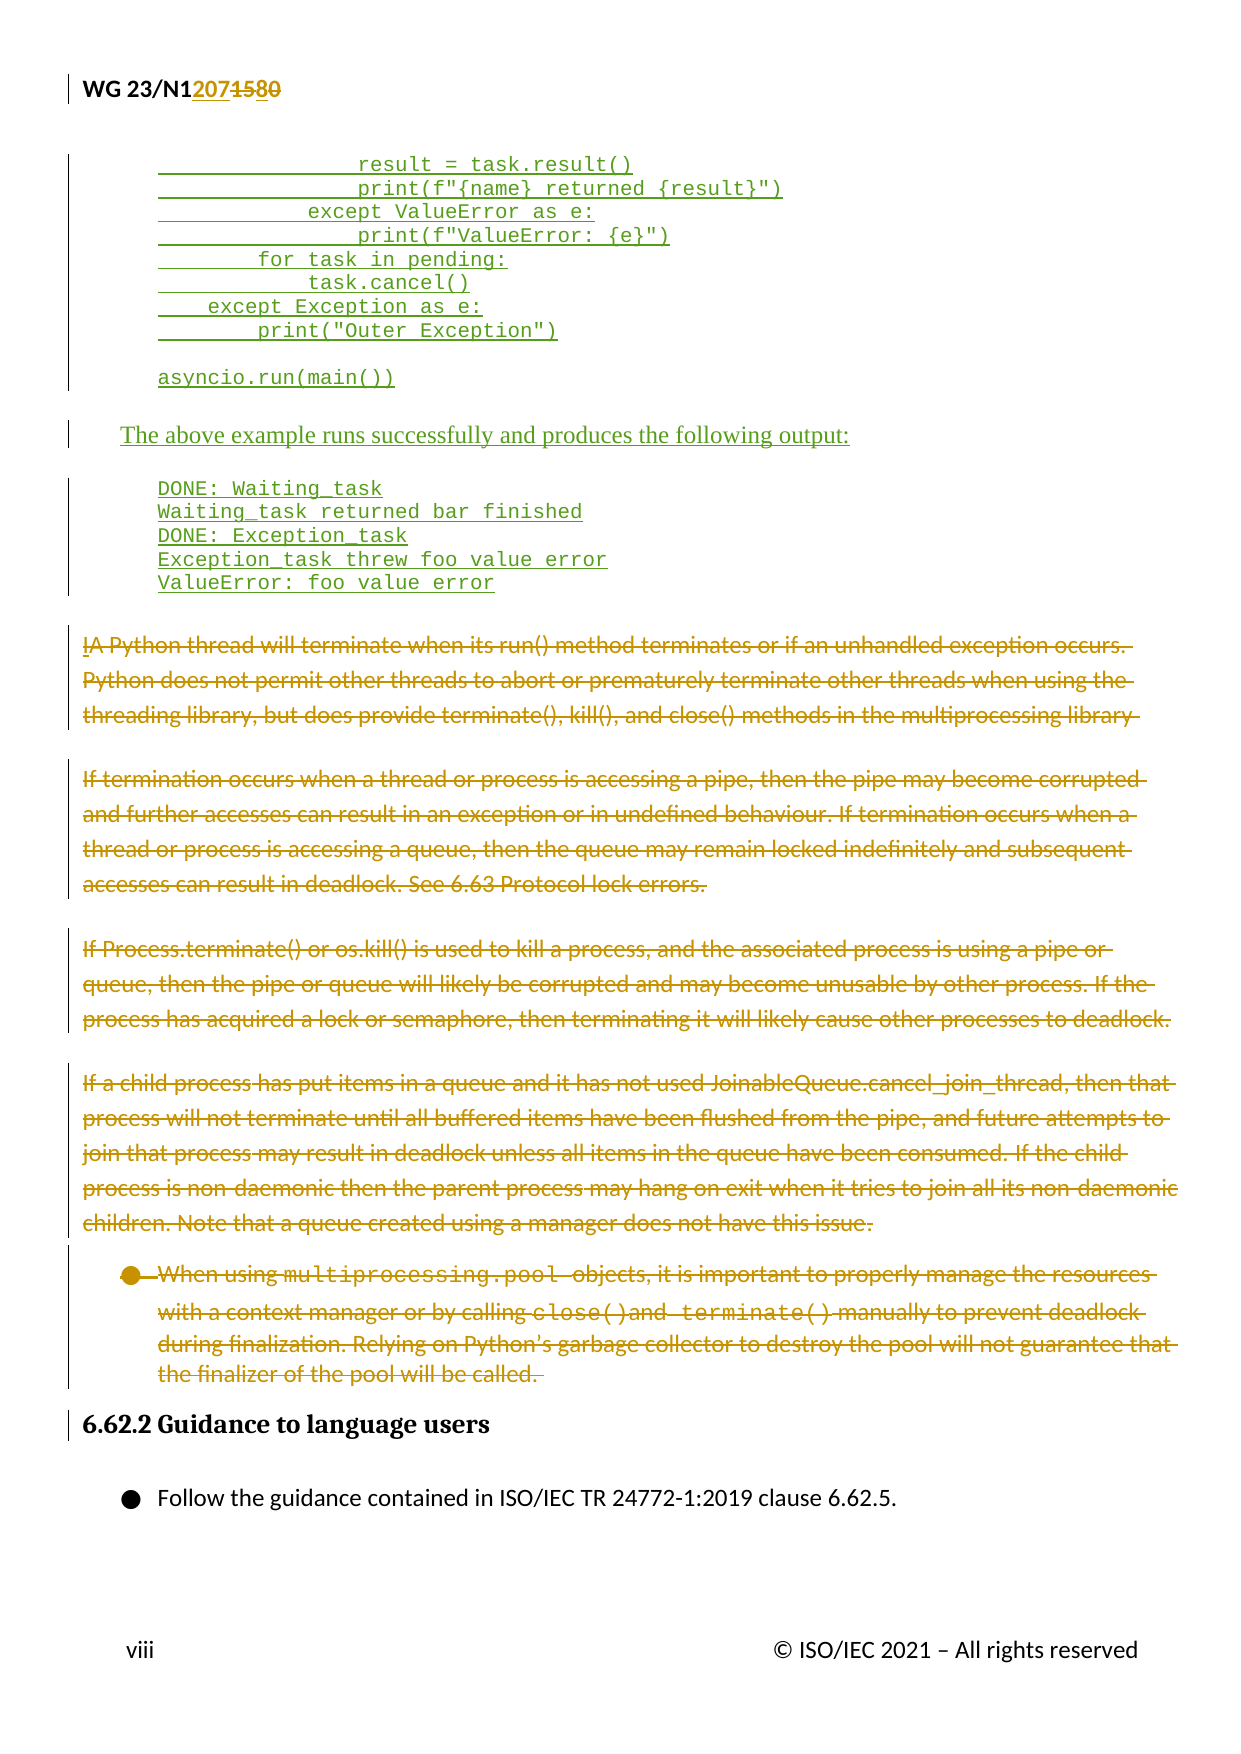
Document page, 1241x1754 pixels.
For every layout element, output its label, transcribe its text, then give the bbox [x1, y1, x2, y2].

list Follow the guidance contained in ISO/IEC TR 24772-1:2019 clause 6.62.5. [120, 1470, 1182, 1521]
subtitle 6.62.2 Guidance to language users [82, 1409, 1182, 1441]
